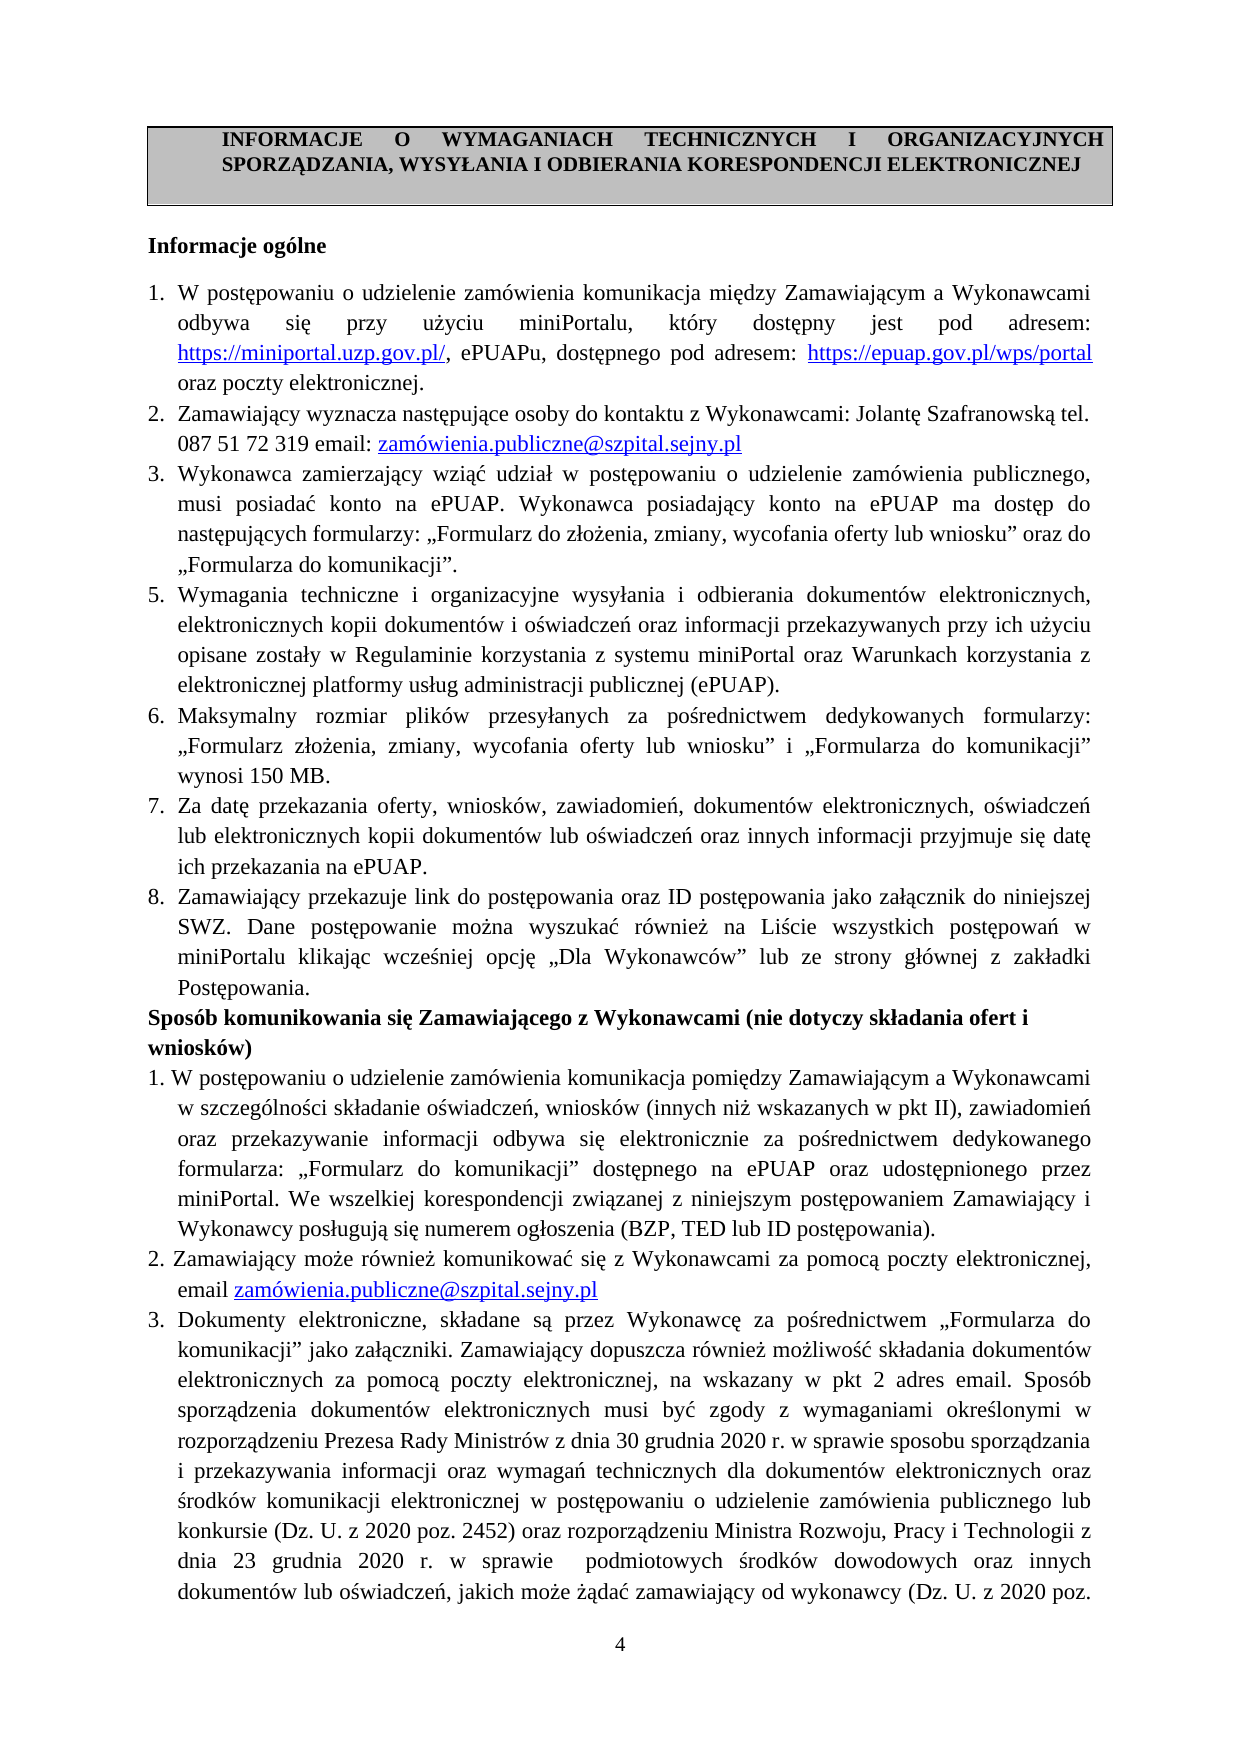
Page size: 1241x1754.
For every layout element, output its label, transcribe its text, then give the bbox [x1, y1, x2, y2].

text Informacje ogólne [148, 232, 1092, 258]
list Zamawiający wyznacza następujące osoby do kontaktu z Wykonawcami: Jolantę Szafranowską tel. 087 51 72 319 email: zamówienia.publiczne@szpital.sejny.pl [148, 399, 1092, 456]
list W postępowaniu o udzielenie zamówienia komunikacja między Zamawiającym a Wykonawcami odbywa się przy użyciu miniPortalu, który dostępny jest pod adresem: https://miniportal.uzp.gov.pl/, ePUAPu, dostępnego pod adresem: https://epuap.gov.pl/wps/portal oraz poczty elektronicznej. [148, 279, 1092, 396]
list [148, 1306, 1092, 1604]
list 2. Zamawiający może również komunikować się z Wykonawcami za pomocą poczty elektronicznej, email zamówienia.publiczne@szpital.sejny.pl [148, 1245, 1092, 1302]
list Wymagania techniczne i organizacyjne wysyłania i odbierania dokumentów elektronicznych, elektronicznych kopii dokumentów i oświadczeń oraz informacji przekazywanych przy ich użyciu opisane zostały w Regulaminie korzystania z systemu miniPortal oraz Warunkach korzystania z elektronicznej platformy usług administracji publicznej (ePUAP). [148, 581, 1092, 698]
list Zamawiający przekazuje link do postępowania oraz ID postępowania jako załącznik do niniejszej SWZ. Dane postępowanie można wyszukać również na Liście wszystkich postępowań w miniPortalu klikając wcześniej opcję „Dla Wykonawców” lub ze strony głównej z zakładki Postępowania. [148, 883, 1092, 1000]
list Wykonawca zamierzający wziąć udział w postępowaniu o udzielenie zamówienia publicznego, musi posiadać konto na ePUAP. Wykonawca posiadający konto na ePUAP ma dostęp do następujących formularzy: „Formularz do złożenia, zmiany, wycofania oferty lub wniosku” oraz do „Formularza do komunikacji”. [148, 460, 1092, 577]
list 1. W postępowaniu o udzielenie zamówienia komunikacja pomiędzy Zamawiającym a Wykonawcami w szczególności składanie oświadczeń, wniosków (innych niż wskazanych w pkt II), zawiadomień oraz przekazywanie informacji odbywa się elektronicznie za pośrednictwem dedykowanego formularza: „Formularz do komunikacji” dostępnego na ePUAP oraz udostępnionego przez miniPortal. We wszelkiej korespondencji związanej z niniejszym postępowaniem Zamawiający i Wykonawcy posługują się numerem ogłoszenia (BZP, TED lub ID postępowania). [148, 1064, 1092, 1242]
list Za datę przekazania oferty, wniosków, zawiadomień, dokumentów elektronicznych, oświadczeń lub elektronicznych kopii dokumentów lub oświadczeń oraz innych informacji przyjmuje się datę ich przekazania na ePUAP. [148, 792, 1092, 879]
list Maksymalny rozmiar plików przesyłanych za pośrednictwem dedykowanych formularzy: „Formularz złożenia, zmiany, wycofania oferty lub wniosku” i „Formularza do komunikacji” wynosi 150 MB. [148, 702, 1092, 788]
list Sposób komunikowania się Zamawiającego z Wykonawcami (nie dotyczy składania ofert i wniosków) [148, 1004, 1092, 1060]
table_header [148, 128, 1112, 204]
